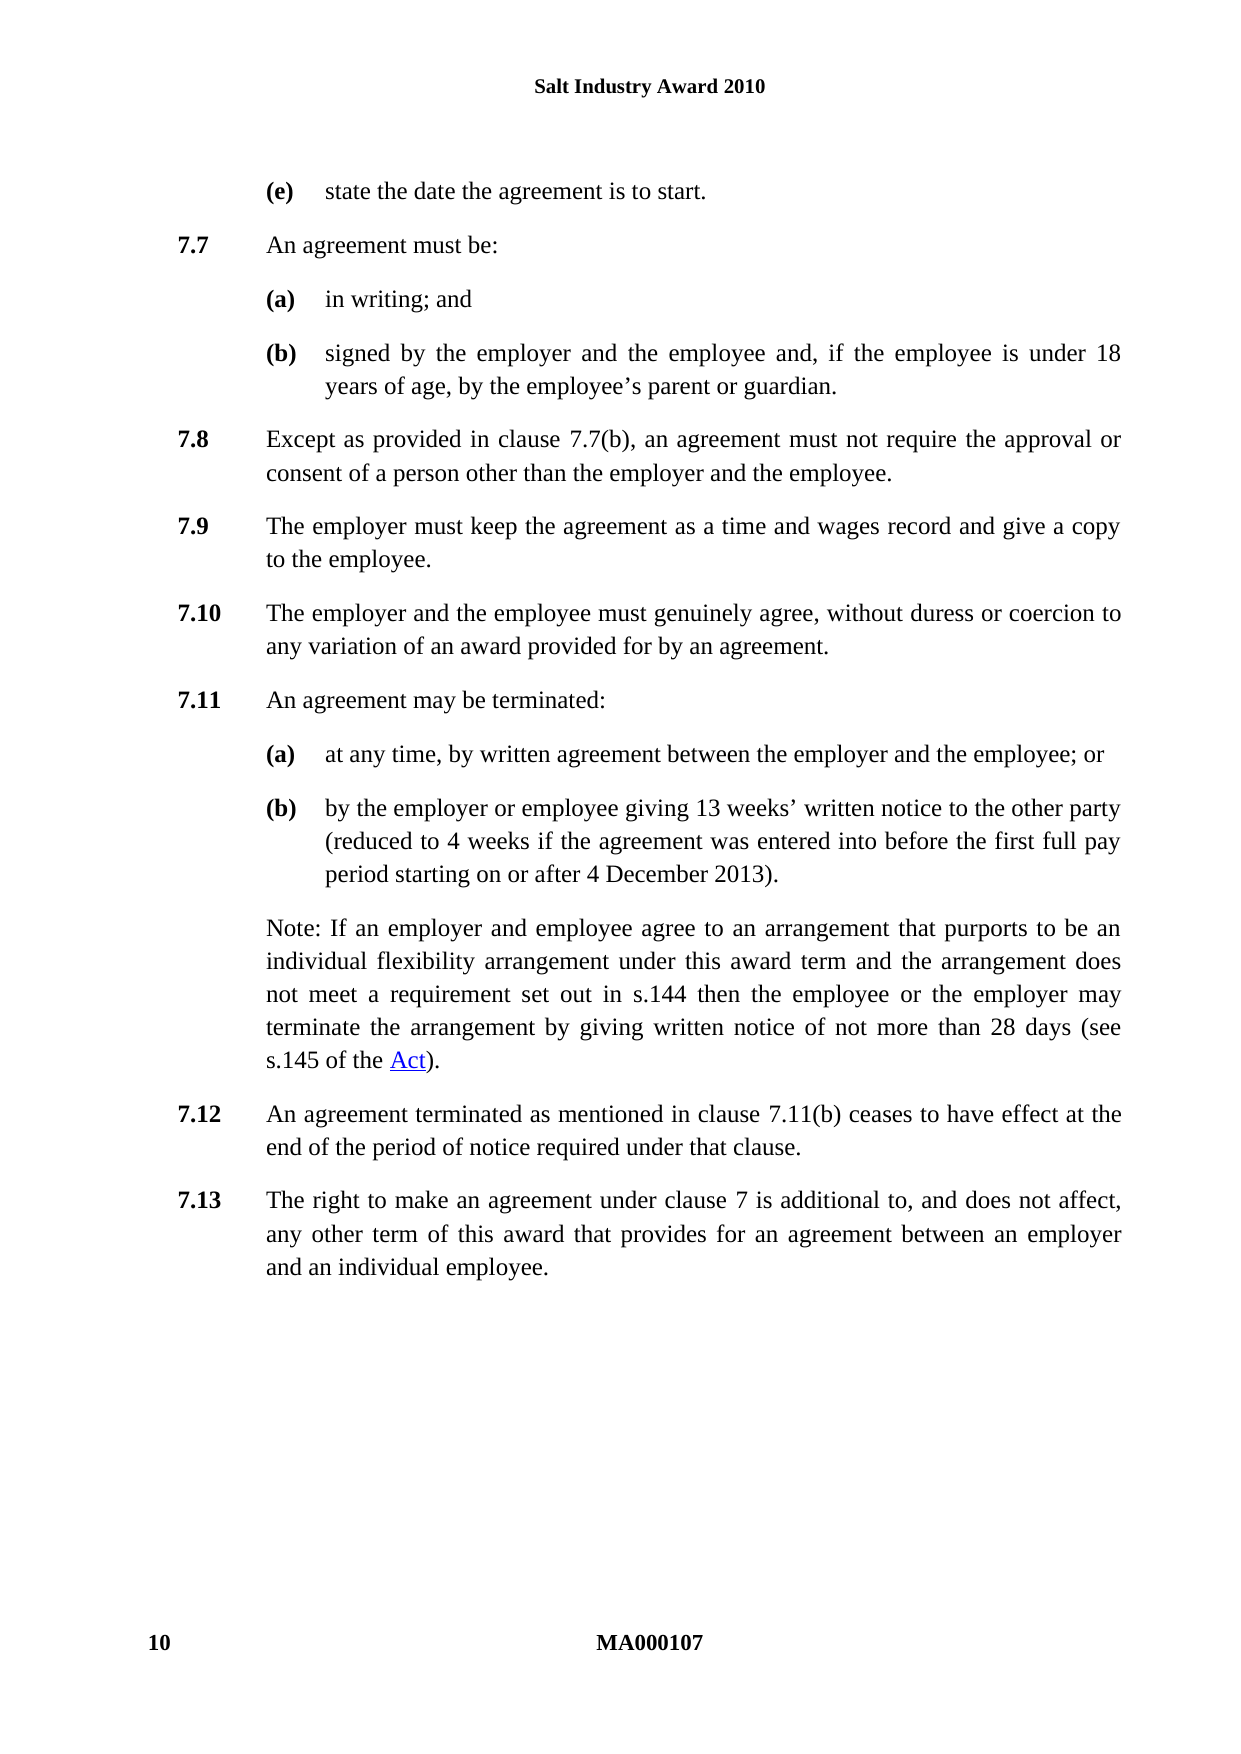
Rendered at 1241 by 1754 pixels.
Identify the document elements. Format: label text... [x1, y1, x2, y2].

text The right to make an agreement under clause 7 is additional to, and does not affect, any other term of this award that provides for an agreement between an employer and an individual employee. [177, 1186, 1122, 1280]
text Note: If an employer and employee agree to an arrangement that purports to be an individual flexibility arrangement under this award term and the arrangement does not meet a requirement set out in s.144 then the employee or the employer may terminate the arrangement by giving written notice of not more than 28 days (see s.145 of the Act). [266, 913, 1122, 1074]
text The employer must keep the agreement as a time and wages record and give a copy to the employee. [177, 511, 1122, 573]
text An agreement may be terminated: [177, 685, 1122, 714]
text Except as provided in clause 7.7(b), an agreement must not require the approval or consent of a person other than the employer and the employee. [177, 424, 1122, 486]
text signed by the employer and the employee and, if the employee is under 18 years of age, by the employee’s parent or guardian. [266, 338, 1122, 399]
text by the employer or employee giving 13 weeks’ written notice to the other party (reduced to 4 weeks if the agreement was entered into before the first full pay period starting on or after 4 December 2013). [266, 793, 1122, 888]
text state the date the agreement is to start. [266, 176, 1122, 205]
text An agreement must be: [177, 230, 1122, 259]
text at any time, by written agreement between the employer and the employee; or [266, 739, 1122, 768]
text The employer and the employee must genuinely agree, without duress or coercion to any variation of an award provided for by an agreement. [177, 598, 1122, 660]
text in writing; and [266, 284, 1122, 313]
text An agreement terminated as mentioned in clause 7.11(b) ceases to have effect at the end of the period of notice required under that clause. [177, 1099, 1122, 1161]
